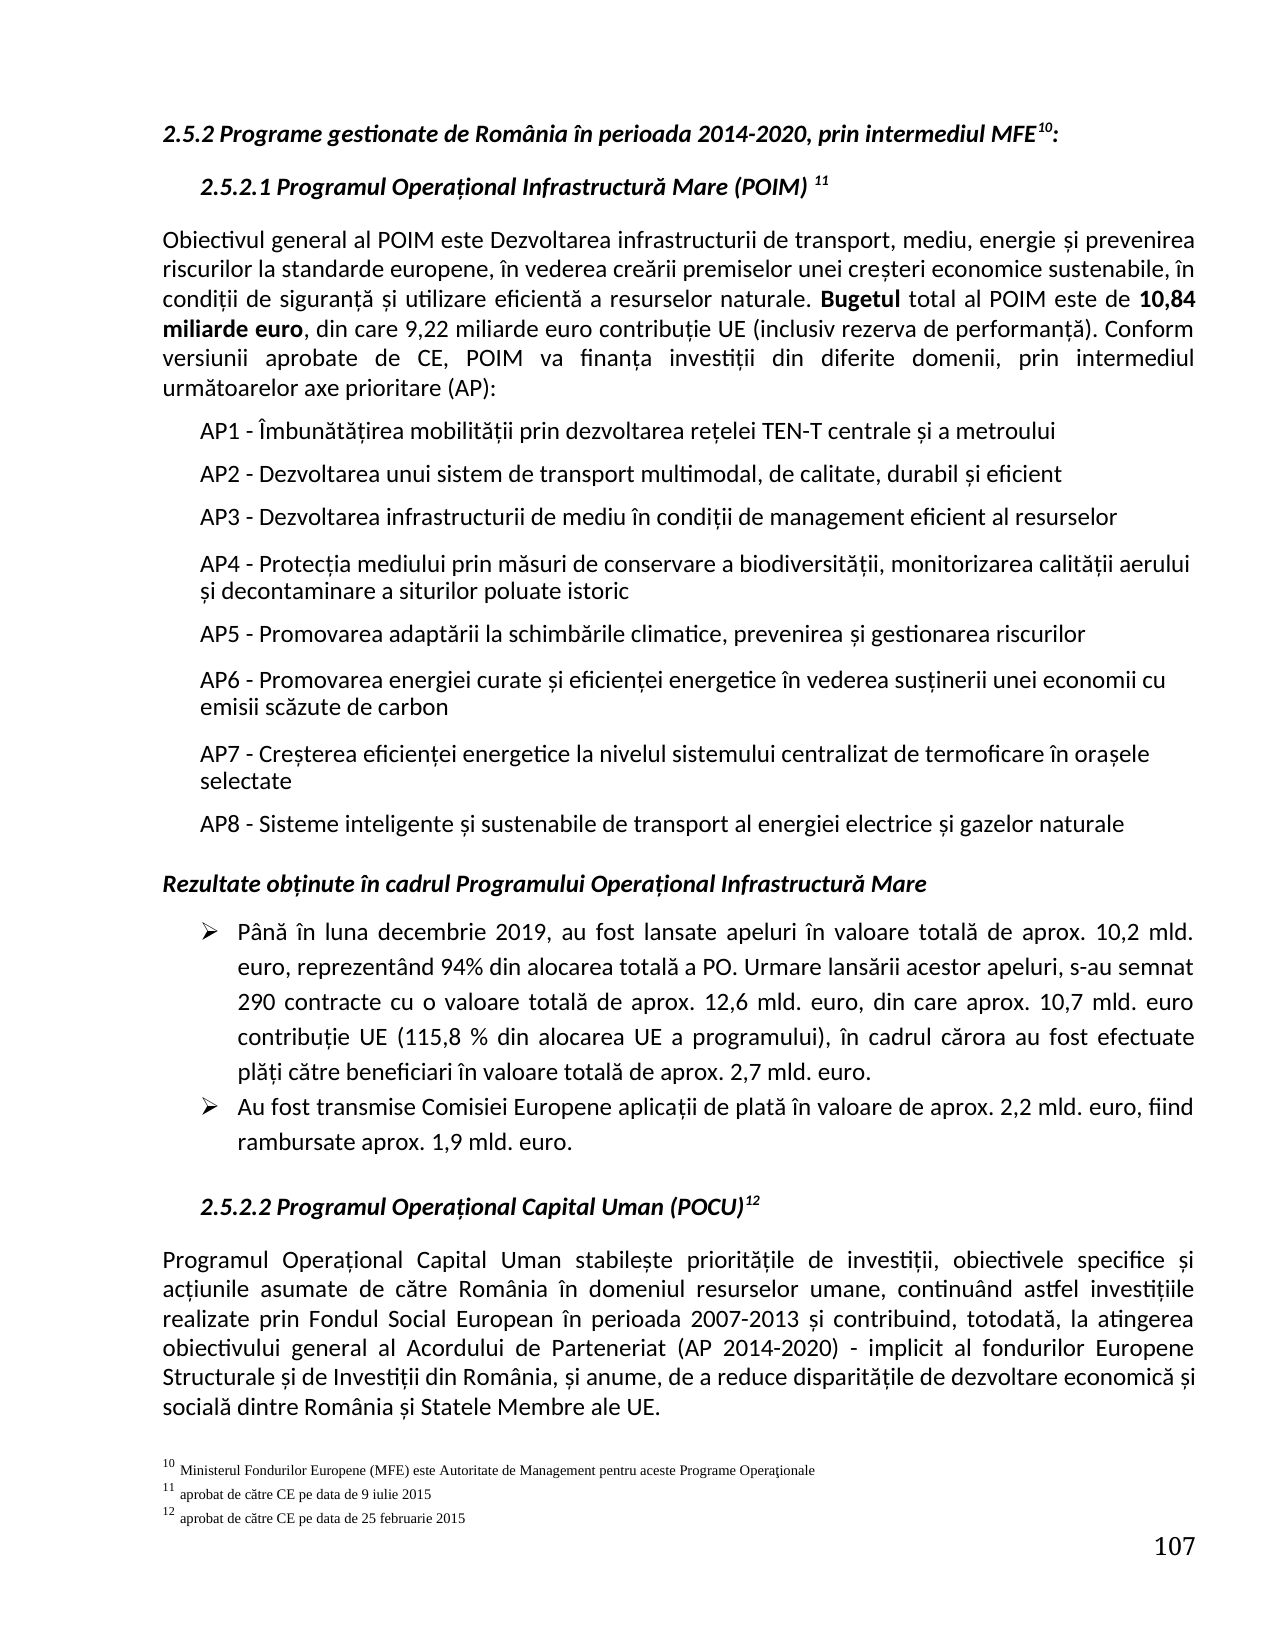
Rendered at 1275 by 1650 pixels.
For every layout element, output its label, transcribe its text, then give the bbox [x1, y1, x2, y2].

text AP1 - Îmbunătăţirea mobilităţii prin dezvoltarea reţelei TEN-T centrale și a metroului [200, 415, 1196, 446]
text Rezultate obținute în cadrul Programului Operațional Infrastructură Mare [162, 869, 1196, 899]
text AP6 - Promovarea energiei curate şi eficienţei energetice în vederea susținerii unei economii cu emisii scăzute de carbon [200, 667, 1196, 722]
text AP2 - Dezvoltarea unui sistem de transport multimodal, de calitate, durabil şi eficient [200, 458, 1196, 489]
text Programul Operaţional Capital Uman stabilește prioritățile de investiții, obiectivele specifice și acțiunile asumate de către România în domeniul resurselor umane, continuând astfel investițiile realizate prin Fondul Social European în perioada 2007-2013 și contribuind, totodată, la atingerea obiectivului general al Acordului de Parteneriat (AP 2014-2020) - implicit al fondurilor Europene Structurale și de Investiții din România, şi anume, de a reduce disparităţile de dezvoltare economică şi socială dintre România şi Statele Membre ale UE. [162, 1245, 1196, 1421]
text 2.5.2.1 Programul Operațional Infrastructură Mare (POIM) [200, 171, 1196, 201]
text 2.5.2.2 Programul Operațional Capital Uman (POCU) [200, 1191, 1196, 1222]
text 2.5.2 Programe gestionate de România în perioada 2014-2020, prin intermediul MFE: [162, 118, 1196, 149]
text AP4 - Protecţia mediului prin măsuri de conservare a biodiversităţii, monitorizarea calităţii aerului şi decontaminare a siturilor poluate istoric [200, 550, 1196, 605]
list Până în luna decembrie 2019, au fost lansate apeluri în valoare totală de aprox. 10,2 mld. euro, reprezentând 94% din alocarea totală a PO. Urmare lansării acestor apeluri, s-au semnat 290 contracte cu o valoare totală de aprox. 12,6 mld. euro, din care aprox. 10,7 mld. euro contribuţie UE (115,8 % din alocarea UE a programului), în cadrul cărora au fost efectuate plăţi către beneficiari în valoare totală de aprox. 2,7 mld. euro. [200, 916, 1196, 1087]
text AP8 - Sisteme inteligente şi sustenabile de transport al energiei electrice şi gazelor naturale [200, 808, 1196, 839]
text AP5 - Promovarea adaptării la schimbările climatice, prevenirea şi gestionarea riscurilor [200, 618, 1196, 648]
text AP3 - Dezvoltarea infrastructurii de mediu în condiţii de management eficient al resurselor [200, 501, 1196, 532]
list Au fost transmise Comisiei Europene aplicaţii de plată în valoare de aprox. 2,2 mld. euro, fiind rambursate aprox. 1,9 mld. euro. [200, 1091, 1196, 1157]
text Obiectivul general al POIM este Dezvoltarea infrastructurii de transport, mediu, energie şi prevenirea riscurilor la standarde europene, în vederea creării premiselor unei creşteri economice sustenabile, în condiţii de siguranță şi utilizare eficientă a resurselor naturale. Bugetul total al POIM este de 10,84 miliarde euro, din care 9,22 miliarde euro contribuție UE (inclusiv rezerva de performanță). Conform versiunii aprobate de CE, POIM va finanța investiții din diferite domenii, prin intermediul următoarelor axe prioritare (AP): [162, 225, 1196, 403]
text AP7 - Creşterea eficienţei energetice la nivelul sistemului centralizat de termoficare în oraşele selectate [200, 740, 1196, 796]
